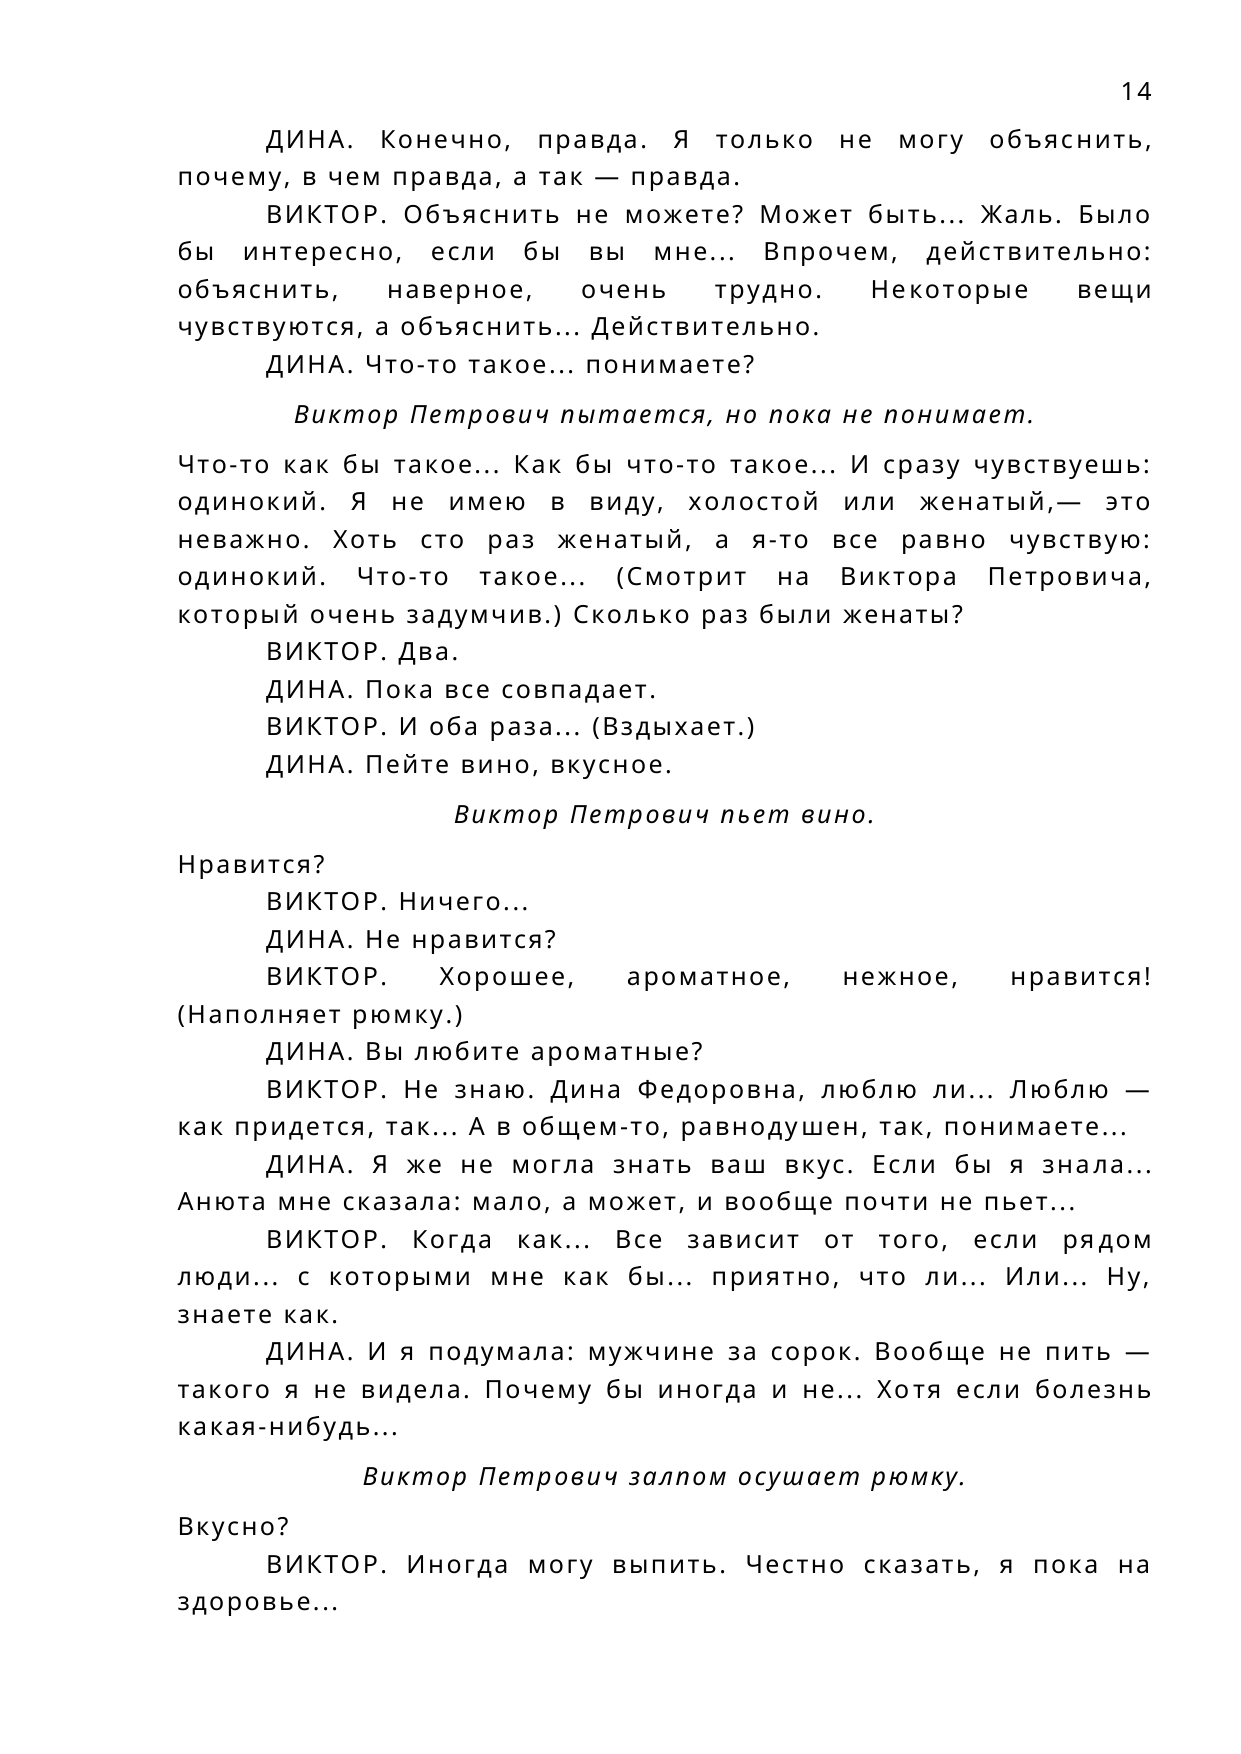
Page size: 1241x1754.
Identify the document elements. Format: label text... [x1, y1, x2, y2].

text ВИКТОР. Хорошее, ароматное, нежное, нравится! (Наполняет рюмку.) [177, 956, 1152, 1031]
text Вкусно? [177, 1506, 1152, 1543]
text ДИНА. Вы любите ароматные? [177, 1031, 1152, 1068]
text ДИНА. Что-то такое... понимаете? [177, 343, 1152, 381]
text ДИНА. Пейте вино, вкусное. [177, 743, 1152, 781]
text ВИКТОР. Ничего... [177, 881, 1152, 918]
text ДИНА. Я же не могла знать ваш вкус. Если бы я знала... Анюта мне сказала: мало, а может, и вообще почти не пьет... [177, 1143, 1152, 1218]
text ВИКТОР. Иногда могу выпить. Честно сказать, я пока на здоровье... [177, 1543, 1152, 1618]
text ВИКТОР. Два. [177, 631, 1152, 668]
text ДИНА. Пока все совпадает. [177, 668, 1152, 706]
text ДИНА. Не нравится? [177, 918, 1152, 956]
text Что-то как бы такое... Как бы что-то такое... И сразу чувствуешь: одинокий. Я не имею в виду, холостой или женатый,— это неважно. Хоть сто раз женатый, а я-то все равно чувствую: одинокий. Что-то такое... (Смотрит на Виктора Петровича, который очень задумчив.) Сколько раз были женаты? [177, 443, 1152, 631]
text Виктор Петрович залпом осушает рюмку. [177, 1456, 1152, 1493]
text Виктор Петрович пытается, но пока не понимает. [177, 393, 1152, 431]
text ДИНА. И я подумала: мужчине за сорок. Вообще не пить — такого я не видела. Почему бы иногда и не... Хотя если болезнь какая-нибудь... [177, 1331, 1152, 1443]
text ВИКТОР. Не знаю. Дина Федоровна, люблю ли... Люблю — как придется, так... А в общем-то, равнодушен, так, понимаете... [177, 1068, 1152, 1143]
text Виктор Петрович пьет вино. [177, 793, 1152, 831]
text ВИКТОР. Когда как... Все зависит от того, если рядом люди... с которыми мне как бы... приятно, что ли... Или... Ну, знаете как. [177, 1218, 1152, 1331]
text Нравится? [177, 843, 1152, 881]
text ВИКТОР. И оба раза... (Вздыхает.) [177, 706, 1152, 743]
text ВИКТОР. Объяснить не можете? Может быть... Жаль. Было бы интересно, если бы вы мне... Впрочем, действительно: объяснить, наверное, очень трудно. Некоторые вещи чувствуются, а объяснить... Действительно. [177, 193, 1152, 343]
text ДИНА. Конечно, правда. Я только не могу объяснить, почему, в чем правда, а так — правда. [177, 118, 1152, 193]
